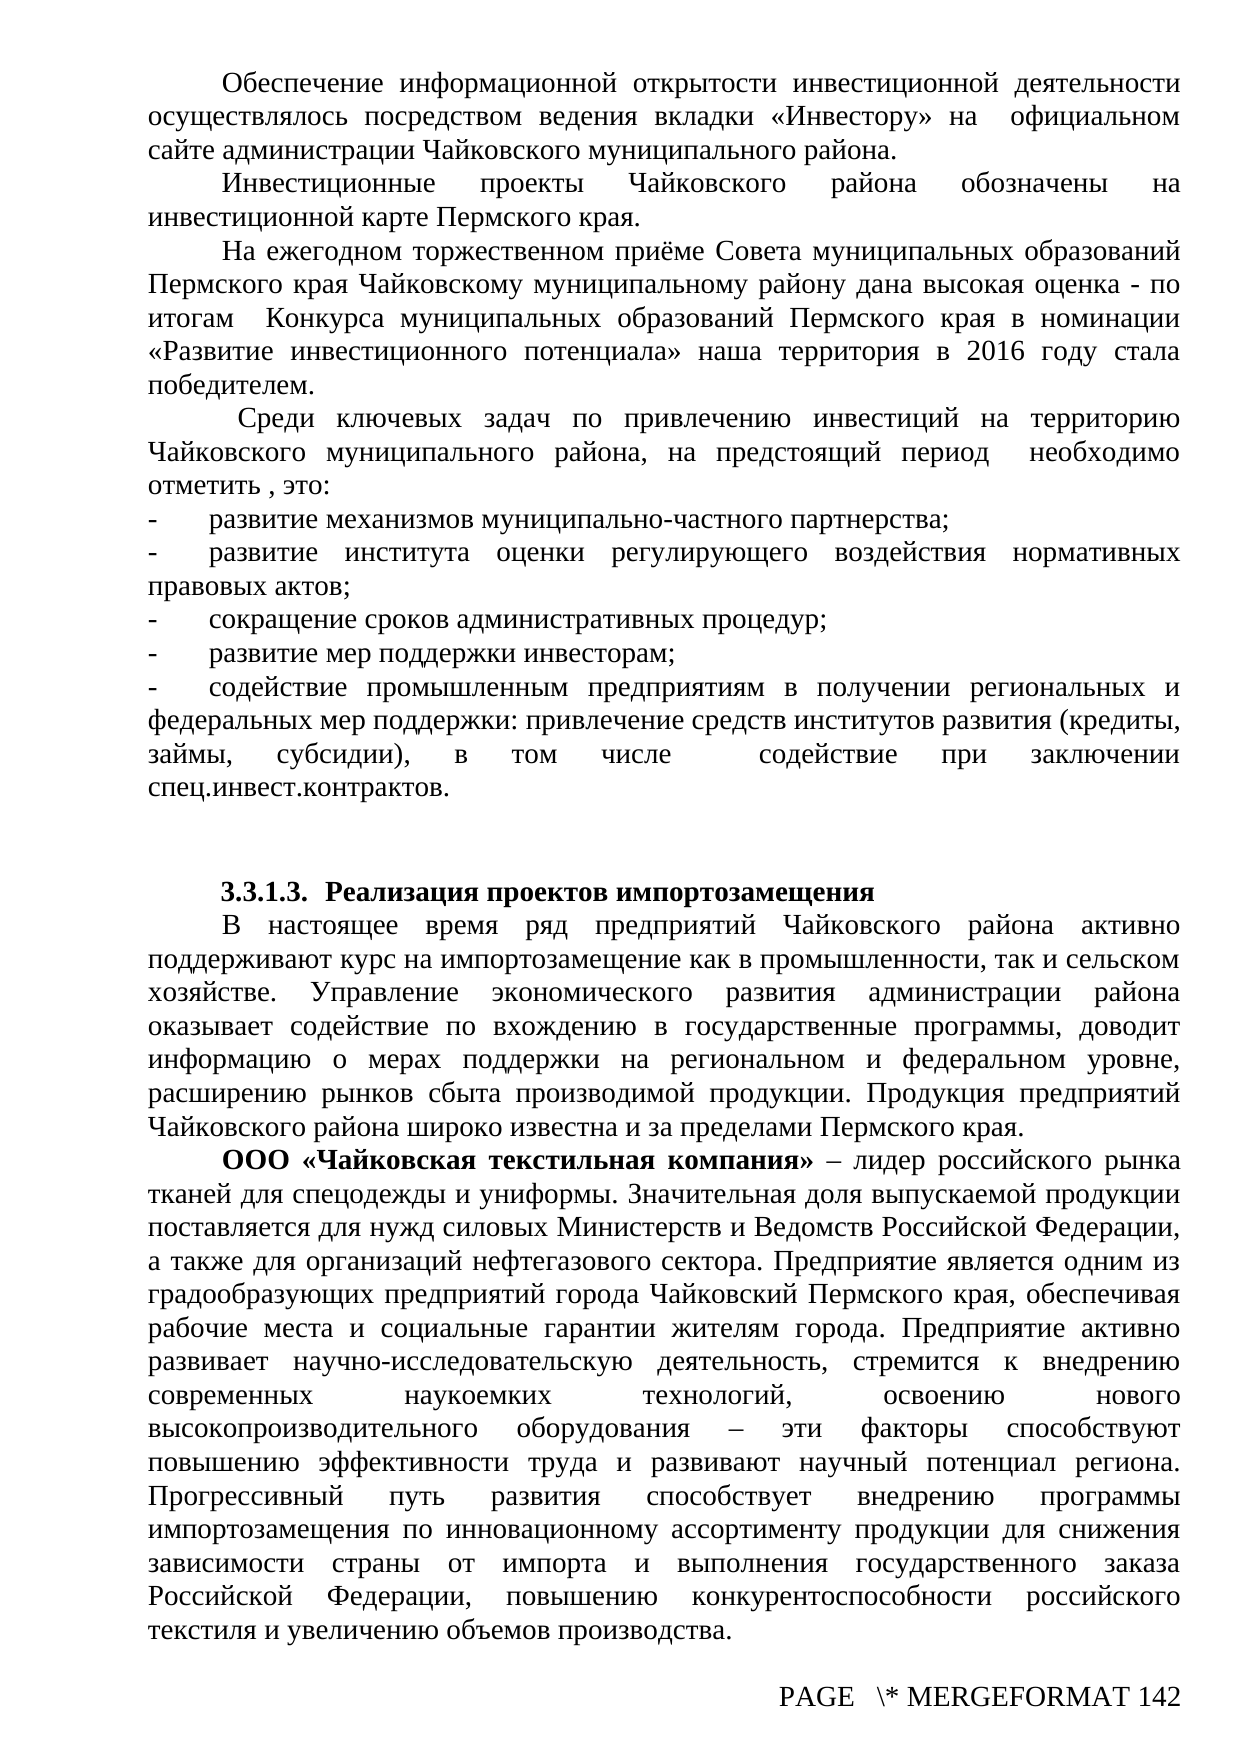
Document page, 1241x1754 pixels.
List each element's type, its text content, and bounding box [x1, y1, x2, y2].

text ООО «Чайковская текстильная компания» – лидер российского рынка тканей для спецодежды и униформы. Значительная доля выпускаемой продукции поставляется для нужд силовых Министерств и Ведомств Российской Федерации, а также для организаций нефтегазового сектора. Предприятие является одним из градообразующих предприятий города Чайковский Пермского края, обеспечивая рабочие места и социальные гарантии жителям города. Предприятие активно развивает научно-исследовательскую деятельность, стремится к внедрению современных наукоемких технологий, освоению нового высокопроизводительного оборудования – эти факторы способствуют повышению эффективности труда и развивают научный потенциал региона. Прогрессивный путь развития способствует внедрению программы импортозамещения по инновационному ассортименту продукции для снижения зависимости страны от импорта и выполнения государственного заказа Российской Федерации, повышению конкурентоспособности российского текстиля и увеличению объемов производства. [148, 1142, 1181, 1645]
text В настоящее время ряд предприятий Чайковского района активно поддерживают курс на импортозамещение как в промышленности, так и сельском хозяйстве. Управление экономического развития администрации района оказывает содействие по вхождению в государственные программы, доводит информацию о мерах поддержки на региональном и федеральном уровне, расширению рынков сбыта производимой продукции. Продукция предприятий Чайковского района широко известна и за пределами Пермского края. [148, 907, 1181, 1142]
text - содействие промышленным предприятиям в получении региональных и федеральных мер поддержки: привлечение средств институтов развития (кредиты, займы, субсидии), в том числе содействие при заключении спец.инвест.контрактов. [148, 669, 1181, 803]
text - развитие механизмов муниципально-частного партнерства; [148, 501, 1181, 534]
text - развитие мер поддержки инвесторам; [148, 635, 1181, 669]
text Инвестиционные проекты Чайковского района обозначены на инвестиционной карте Пермского края. [148, 166, 1181, 233]
text - сокращение сроков административных процедур; [148, 602, 1181, 635]
text Обеспечение информационной открытости инвестиционной деятельности осуществлялось посредством ведения вкладки «Инвестору» на официальном сайте администрации Чайковского муниципального района. [148, 65, 1181, 166]
subtitle Реализация проектов импортозамещения [220, 874, 1181, 907]
text На ежегодном торжественном приёме Совета муниципальных образований Пермского края Чайковскому муниципальному району дана высокая оценка - по итогам Конкурса муниципальных образований Пермского края в номинации «Развитие инвестиционного потенциала» наша территория в 2016 году стала победителем. [148, 233, 1181, 400]
text - развитие института оценки регулирующего воздействия нормативных правовых актов; [148, 534, 1181, 602]
text Среди ключевых задач по привлечению инвестиций на территорию Чайковского муниципального района, на предстоящий период необходимо отметить , это: [148, 400, 1181, 501]
